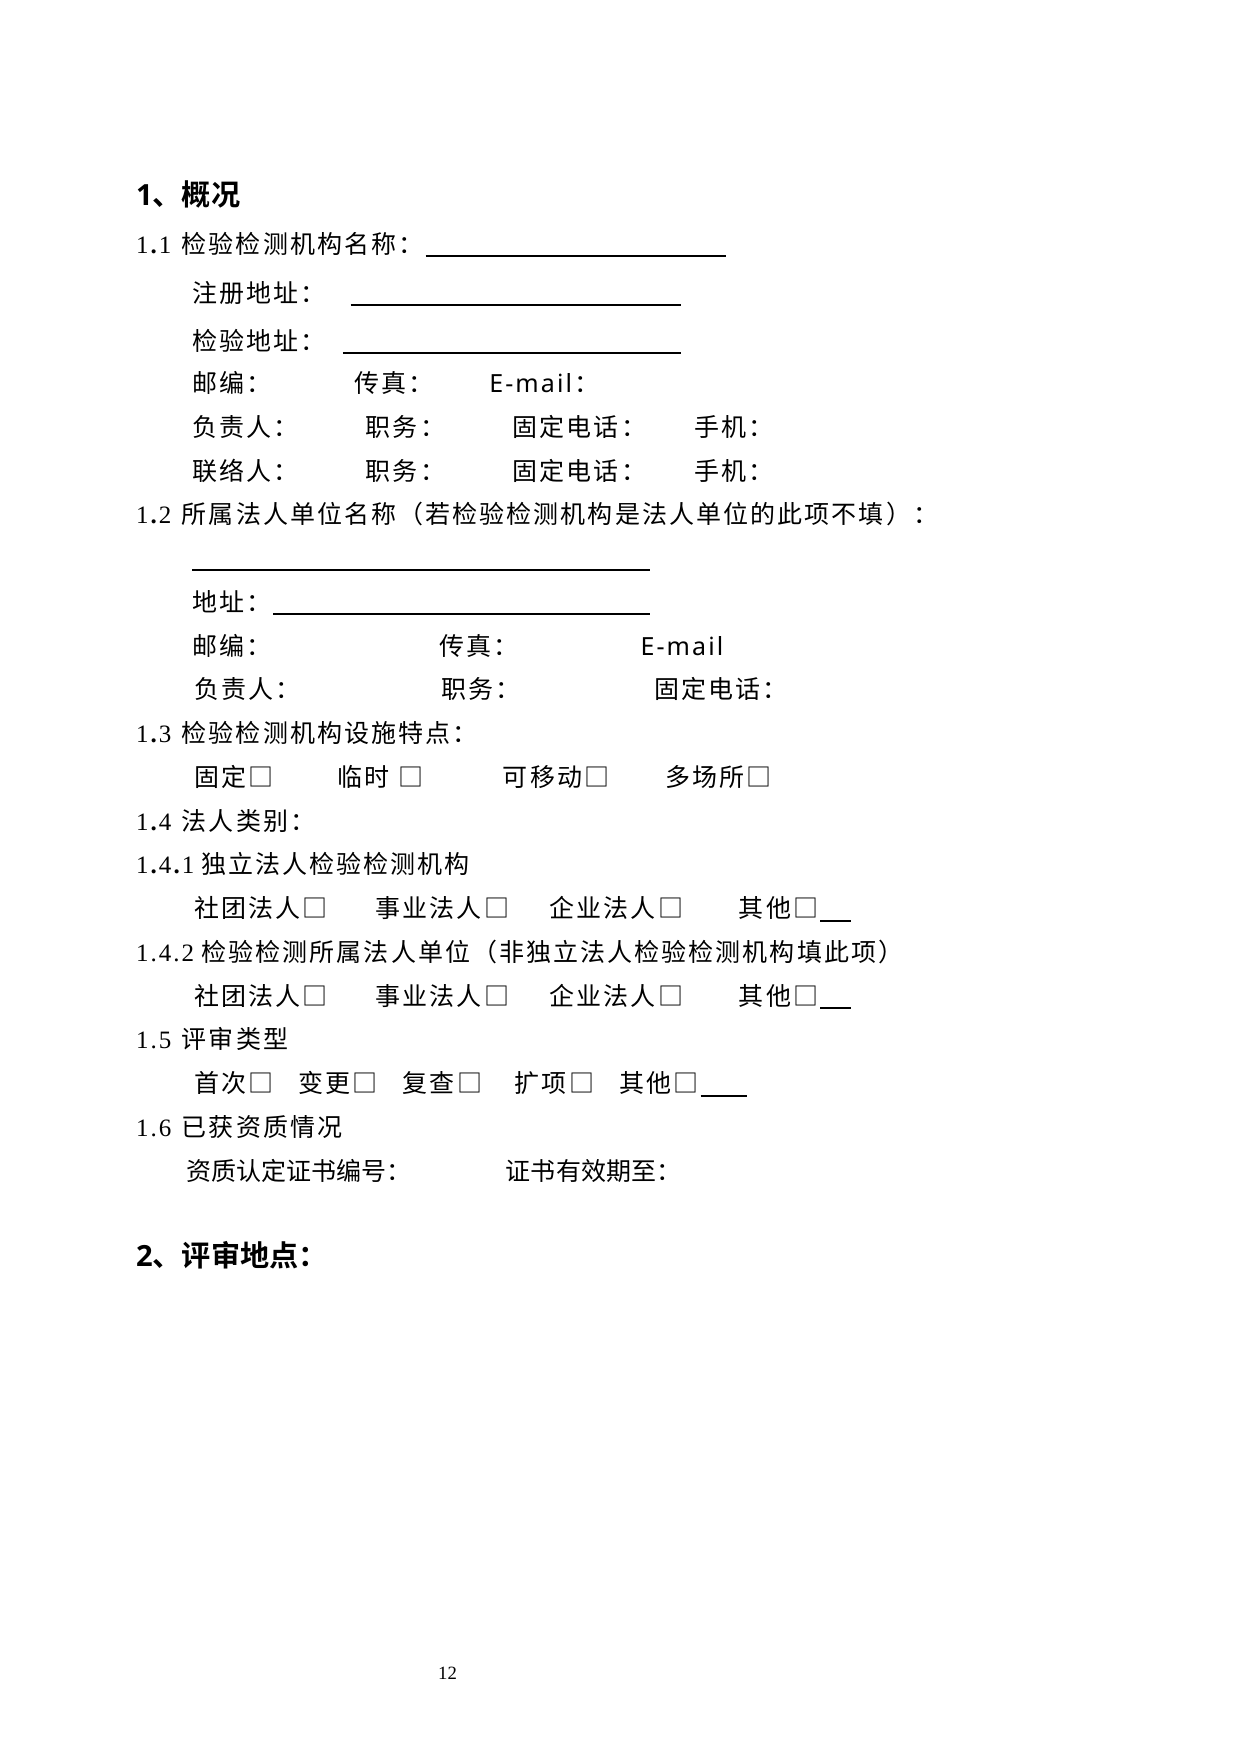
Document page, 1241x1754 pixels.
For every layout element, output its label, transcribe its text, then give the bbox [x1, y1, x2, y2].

text 1.3 检验检测机构设施特点： [136, 708, 1040, 751]
text 社团法人□ 事业法人□ 企业法人□ 其他□ [136, 883, 1040, 926]
text 注册地址： [136, 262, 1040, 310]
text 邮编： 传真： E-mail [136, 620, 1040, 664]
text 固定□ 临时 □ 可移动□ 多场所□ [136, 751, 1040, 795]
text 社团法人□ 事业法人□ 企业法人□ 其他□ [136, 970, 1040, 1014]
text 资质认定证书编号： 证书有效期至： [136, 1145, 1040, 1189]
text 首次□ 变更□ 复查□ 扩项□ 其他□ [136, 1058, 1040, 1101]
text 1.6 已获资质情况 [136, 1101, 1040, 1145]
text 负责人： 职务： 固定电话： [136, 664, 1040, 708]
text 检验地址： [136, 310, 1040, 358]
text 1.1 检验检测机构名称： [136, 218, 1040, 262]
text 邮编： 传真： E-mail： [136, 358, 1040, 401]
text 1.5 评审类型 [136, 1014, 1040, 1058]
text 1.4.2检验检测所属法人单位（非独立法人检验检测机构填此项） [136, 926, 1040, 970]
text 2、评审地点： [136, 1233, 1040, 1275]
text 地址： [136, 576, 1040, 620]
text 1.2 所属法人单位名称（若检验检测机构是法人单位的此项不填）： [136, 489, 1040, 533]
text 1、概况 [136, 172, 1040, 214]
text 负责人： 职务： 固定电话： 手机： [136, 401, 1040, 445]
text 1.4.1独立法人检验检测机构 [136, 839, 1040, 883]
text 1.4 法人类别： [136, 795, 1040, 839]
text 联络人： 职务： 固定电话： 手机： [136, 445, 1040, 489]
